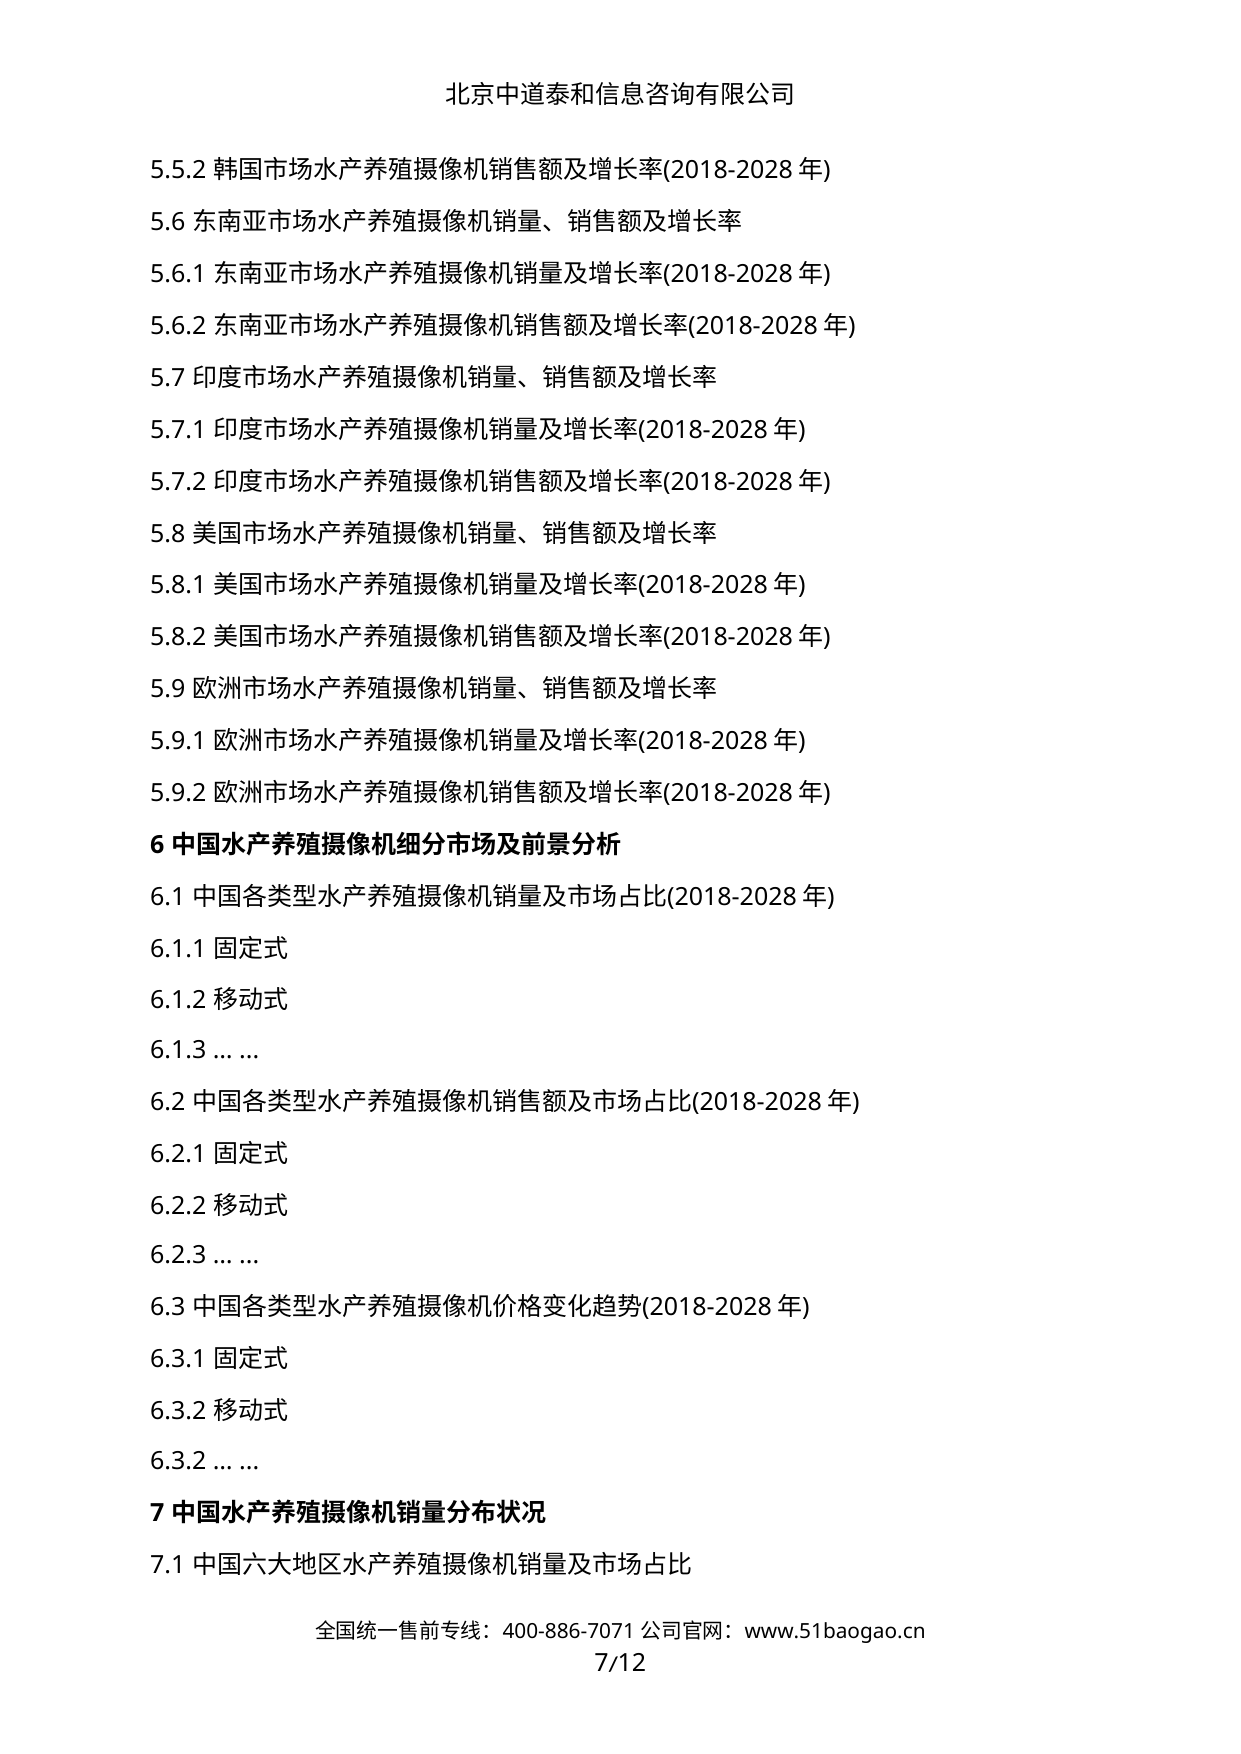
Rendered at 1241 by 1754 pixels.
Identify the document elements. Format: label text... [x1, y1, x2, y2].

text 5.7 印度市场水产养殖摄像机销量、销售额及增长率 [150, 357, 1090, 394]
text 6.2.3 … ... [150, 1237, 1090, 1271]
text 5.9 欧洲市场水产养殖摄像机销量、销售额及增长率 [150, 669, 1090, 705]
text 6.1.3 … ... [150, 1032, 1090, 1066]
text 6.1 中国各类型水产养殖摄像机销量及市场占比(2018-2028年) [150, 876, 1090, 912]
text 6.2.2 移动式 [150, 1185, 1090, 1222]
text 5.7.2 印度市场水产养殖摄像机销售额及增长率(2018-2028年) [150, 461, 1090, 497]
text 7 中国水产养殖摄像机销量分布状况 [150, 1492, 1090, 1528]
text 6.3 中国各类型水产养殖摄像机价格变化趋势(2018-2028年) [150, 1287, 1090, 1323]
text 6.1.1 固定式 [150, 928, 1090, 964]
text 6.3.2 … ... [150, 1442, 1090, 1477]
text 6.2.1 固定式 [150, 1133, 1090, 1170]
text 5.7.1 印度市场水产养殖摄像机销量及增长率(2018-2028年) [150, 409, 1090, 446]
text 5.8.2 美国市场水产养殖摄像机销售额及增长率(2018-2028年) [150, 617, 1090, 653]
text 5.6.2 东南亚市场水产养殖摄像机销售额及增长率(2018-2028年) [150, 306, 1090, 342]
text 5.9.1 欧洲市场水产养殖摄像机销量及增长率(2018-2028年) [150, 721, 1090, 757]
text 5.6 东南亚市场水产养殖摄像机销量、销售额及增长率 [150, 202, 1090, 238]
text 6.3.2 移动式 [150, 1391, 1090, 1427]
text 6.2 中国各类型水产养殖摄像机销售额及市场占比(2018-2028年) [150, 1082, 1090, 1118]
text 5.9.2 欧洲市场水产养殖摄像机销售额及增长率(2018-2028年) [150, 772, 1090, 809]
text 7.1 中国六大地区水产养殖摄像机销量及市场占比 [150, 1544, 1090, 1580]
text 5.5.2 韩国市场水产养殖摄像机销售额及增长率(2018-2028年) [150, 150, 1090, 186]
text 6 中国水产养殖摄像机细分市场及前景分析 [150, 824, 1090, 861]
text 5.6.1 东南亚市场水产养殖摄像机销量及增长率(2018-2028年) [150, 254, 1090, 290]
text 5.8.1 美国市场水产养殖摄像机销量及增长率(2018-2028年) [150, 565, 1090, 601]
text 5.8 美国市场水产养殖摄像机销量、销售额及增长率 [150, 513, 1090, 549]
text 6.3.1 固定式 [150, 1339, 1090, 1375]
text 6.1.2 移动式 [150, 980, 1090, 1016]
